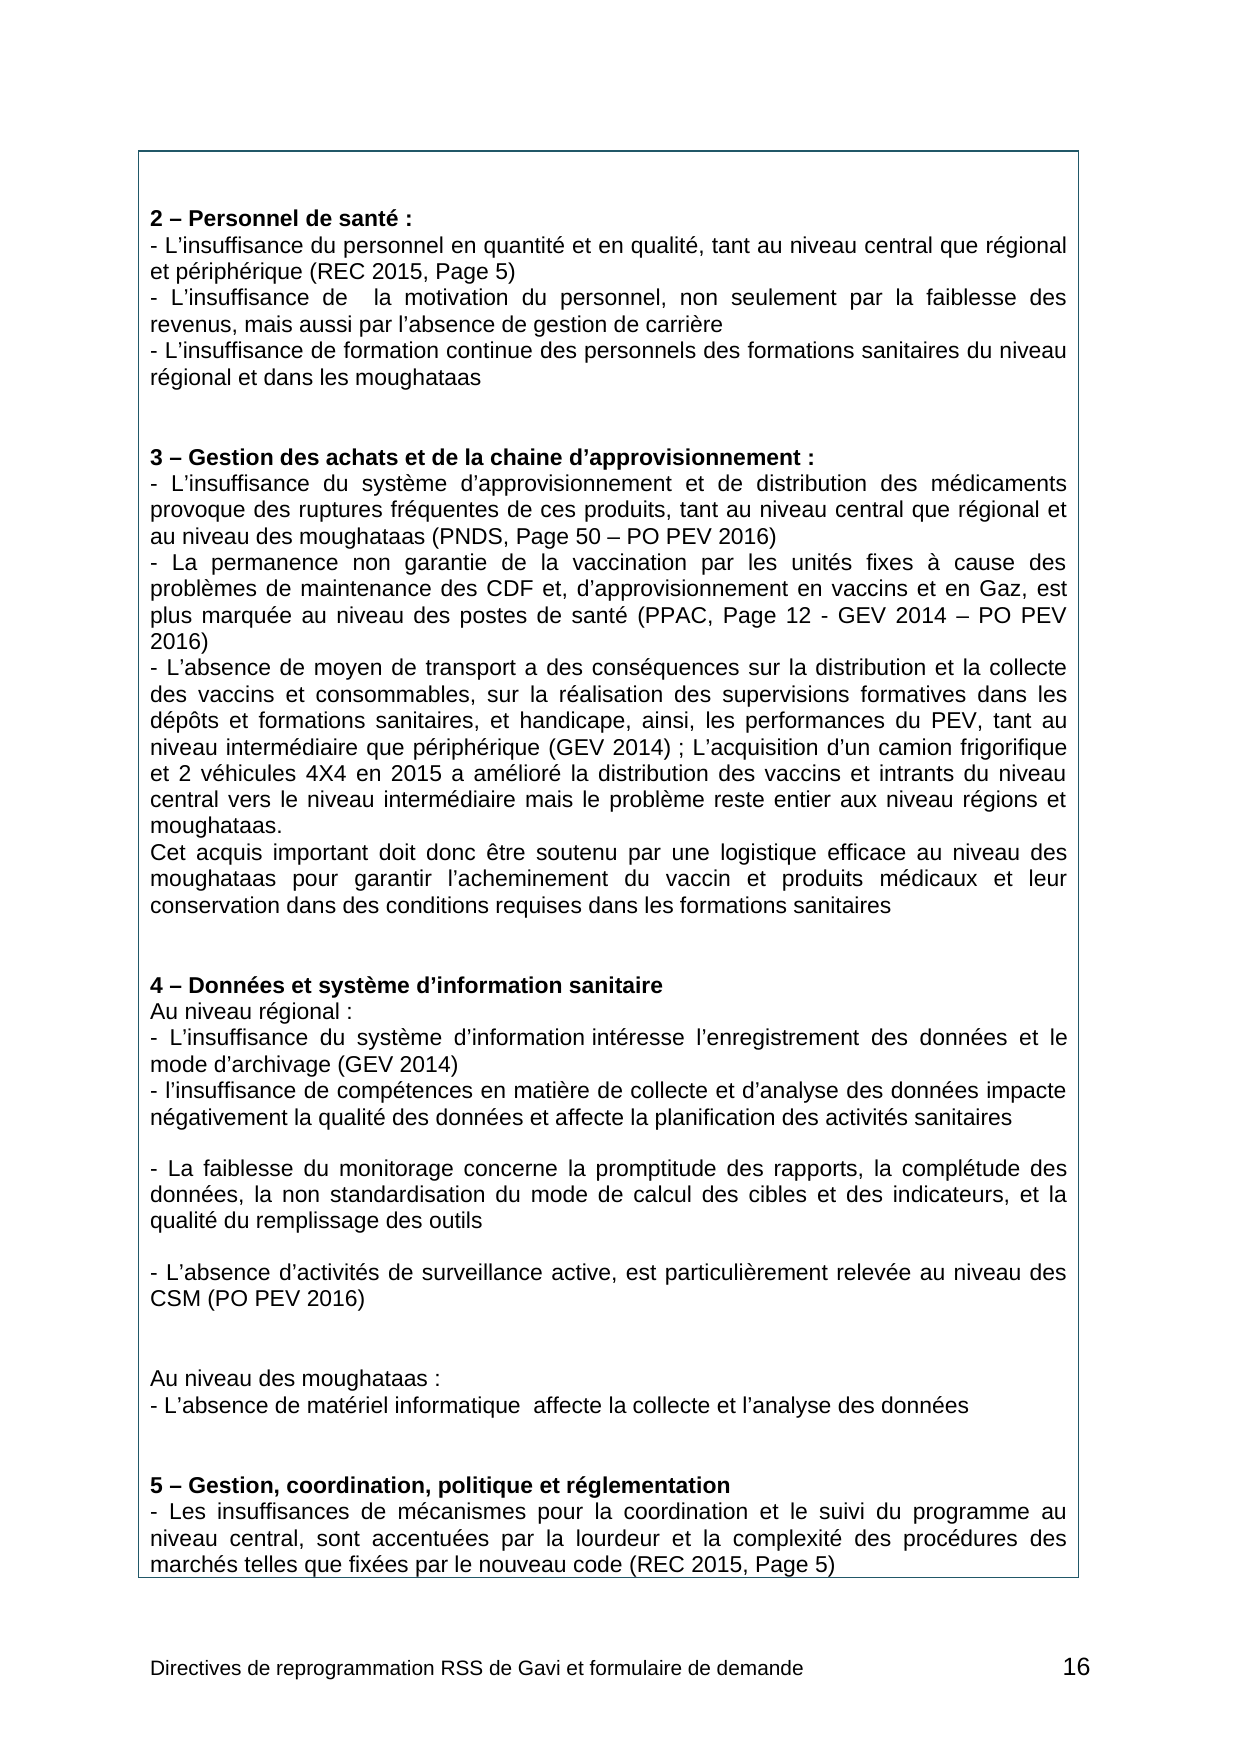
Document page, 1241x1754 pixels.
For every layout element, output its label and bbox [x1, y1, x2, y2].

table_cell [139, 152, 1078, 1577]
